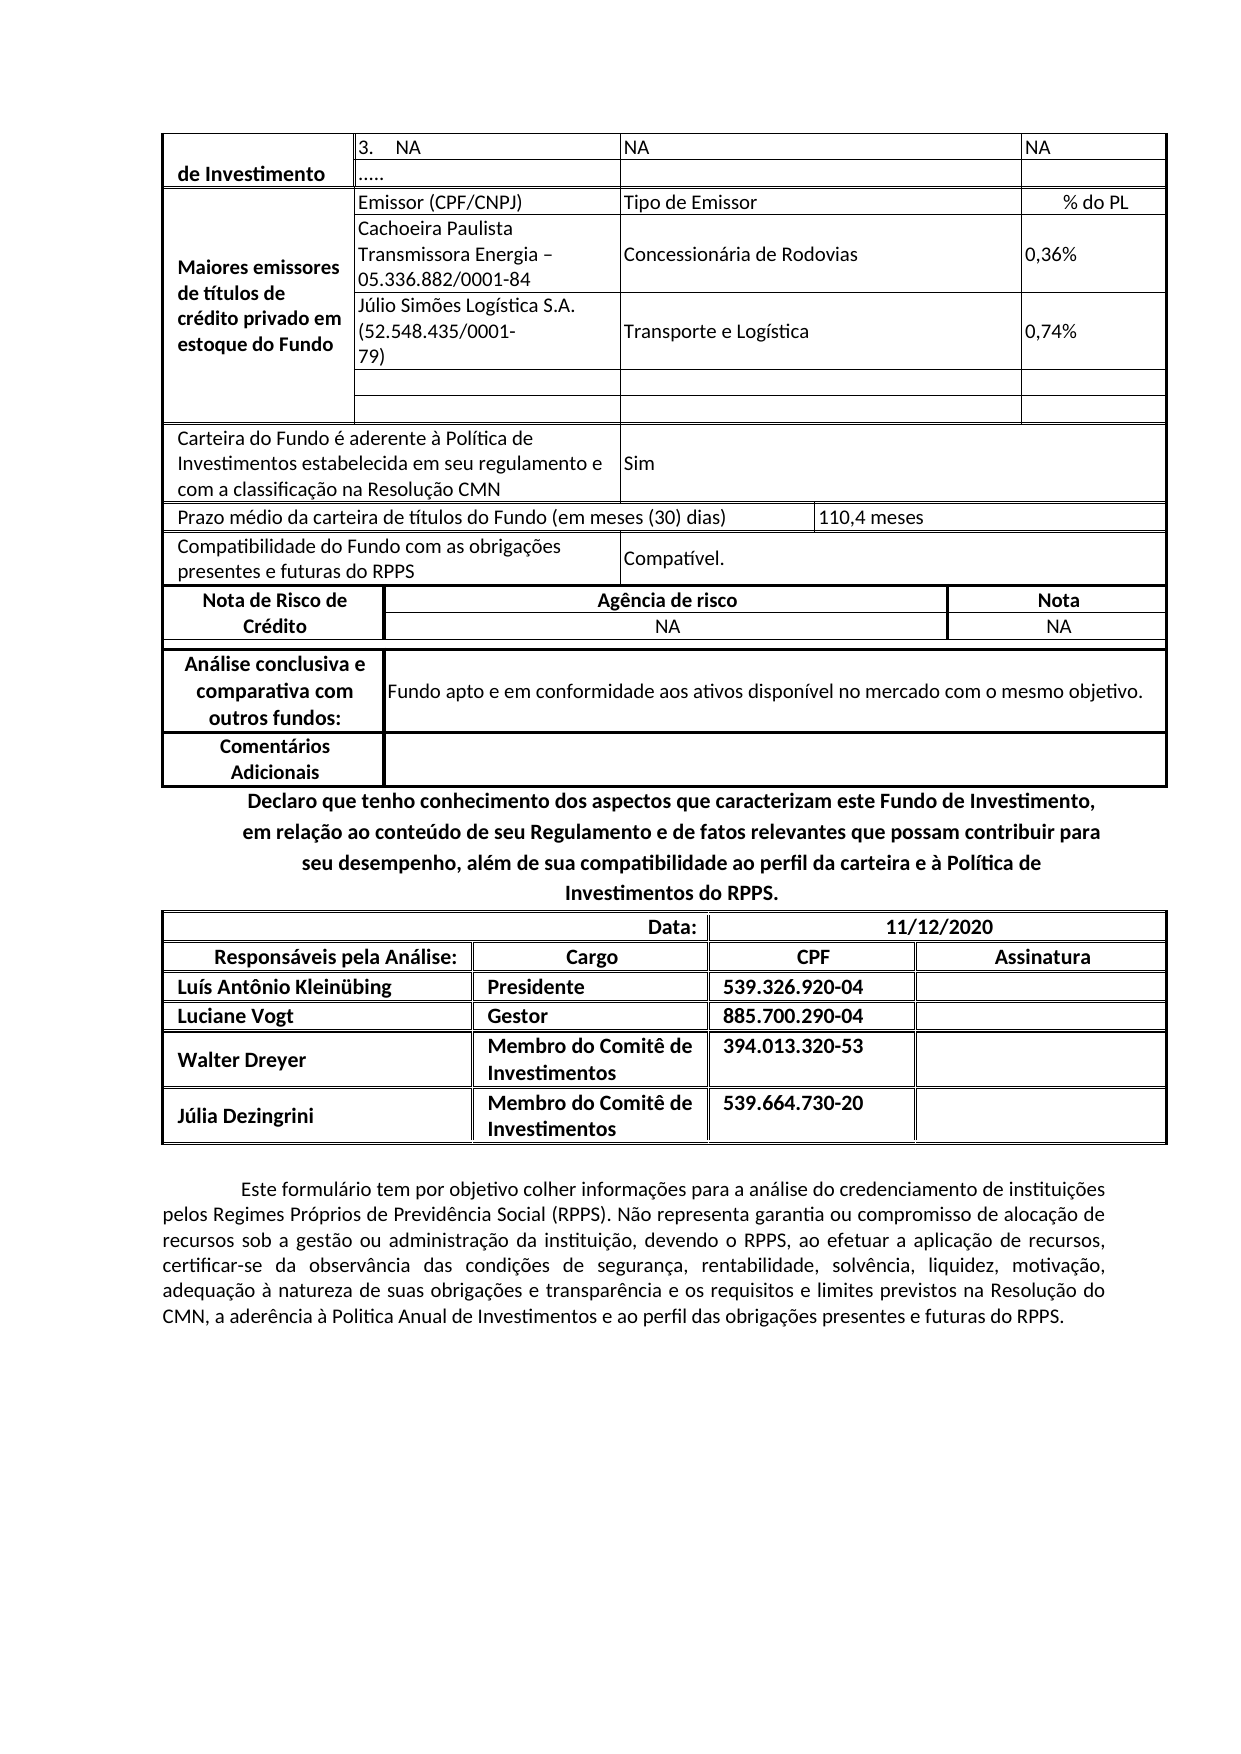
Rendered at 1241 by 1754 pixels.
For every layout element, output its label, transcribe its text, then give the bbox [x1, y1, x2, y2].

table_cell [621, 160, 1021, 186]
text Este formulário tem por objetivo colher informações para a análise do credenciamento de instituições pelos Regimes Próprios de Previdência Social (RPPS). Não representa garantia ou compromisso de alocação de recursos sob a gestão ou administração da instituição, devendo o RPPS, ao efetuar a aplicação de recursos, certificar-se da observância das condições de segurança, rentabilidade, solvência, liquidez, motivação, adequação à natureza de suas obrigações e transparência e os requisitos e limites previstos na Resolução do CMN, a aderência à Politica Anual de Investimentos e ao perfil das obrigações presentes e futuras do RPPS. [162, 1176, 1107, 1328]
table_cell Análise conclusiva e comparativa com outros fundos: [164, 651, 382, 731]
table_cell ..... [356, 160, 620, 186]
table_cell Sim [621, 425, 1165, 501]
table_cell NA [386, 613, 946, 639]
table_cell Júlia Dezingrini [164, 1089, 472, 1142]
table_cell Prazo médio da carteira de títulos do Fundo (em meses (30) dias) [164, 504, 814, 530]
table_cell Compatível. [621, 533, 1165, 584]
table_cell 0,36% [1022, 215, 1165, 292]
table_cell Presidente [474, 973, 707, 999]
table_cell [917, 1033, 1165, 1086]
table_cell 539.326.920-04 [710, 973, 914, 999]
table_cell Gestor [474, 1003, 707, 1029]
table_cell Comentários Adicionais [164, 734, 382, 784]
table_cell Luís Antônio Kleinübing [164, 973, 471, 999]
table_cell CPF [710, 943, 914, 970]
table_cell [1022, 396, 1165, 422]
table_cell [917, 973, 1165, 999]
table_cell Emissor (CPF/CNPJ) [355, 189, 620, 214]
table_cell Tipo de Emissor [621, 189, 1021, 214]
table_cell NA [621, 134, 1021, 159]
table_cell Responsáveis pela Análise: [164, 943, 471, 970]
table_header Data: [164, 913, 708, 940]
table_cell Agência de risco [386, 587, 946, 612]
table_cell Compatibilidade do Fundo com as obrigações presentes e futuras do RPPS [164, 533, 620, 584]
table_cell [621, 370, 1021, 395]
table_cell NA [949, 613, 1165, 639]
table_cell % do PL [1022, 189, 1165, 214]
table_cell [355, 396, 620, 422]
table_cell Carteira do Fundo é aderente à Política de Investimentos estabelecida em seu regulamento e com a classificação na Resolução CMN [164, 425, 620, 501]
table_cell Luciane Vogt [164, 1003, 471, 1029]
table_cell Maiores emissores de títulos de crédito privado em estoque do Fundo [164, 189, 354, 422]
table_cell Nota [949, 587, 1165, 612]
table_cell [917, 1003, 1165, 1029]
table_cell [915, 1089, 1165, 1142]
table_cell [355, 370, 620, 395]
table_cell 110,4 meses [815, 504, 1165, 530]
table_cell Fundo apto e em conformidade aos ativos disponível no mercado com o mesmo objetivo. [386, 651, 1165, 731]
table_cell [621, 396, 1021, 422]
table_cell [164, 640, 1165, 647]
table_cell Concessionária de Rodovias [621, 215, 1021, 292]
table_cell NA [1022, 134, 1165, 159]
table_cell 0,74% [1022, 293, 1165, 369]
table_cell Cachoeira Paulista Transmissora Energia – 05.336.882/0001-84 [355, 215, 620, 292]
table_cell Transporte e Logística [621, 293, 1021, 369]
table_cell NA [356, 134, 620, 159]
table_cell Membro do Comitê de Investimentos [473, 1089, 708, 1142]
text Declaro que tenho conhecimento dos aspectos que caracterizam este Fundo de Investimento, em relação ao conteúdo de seu Regulamento e de fatos relevantes que possam contribuir para seu desempenho, além de sua compatibilidade ao perfil da carteira e à Política de Investimentos do RPPS. [236, 788, 1107, 906]
table_cell Membro do Comitê de Investimentos [474, 1033, 707, 1086]
table_cell 885.700.290-04 [710, 1003, 914, 1029]
table_cell Cargo [474, 943, 707, 970]
table_cell [1022, 160, 1165, 186]
table_cell Nota de Risco de Crédito [164, 587, 382, 639]
table_cell Walter Dreyer [164, 1033, 471, 1086]
table_cell 539.664.730-20 [708, 1089, 915, 1142]
table_cell Júlio Simões Logística S.A. (52.548.435/0001- 79) [355, 293, 620, 369]
table_cell [1022, 370, 1165, 395]
table_cell Assinatura [917, 943, 1165, 970]
table_header 11/12/2020 [708, 913, 1165, 940]
table_cell [386, 734, 1165, 784]
table_cell 394.013.320-53 [710, 1033, 914, 1086]
